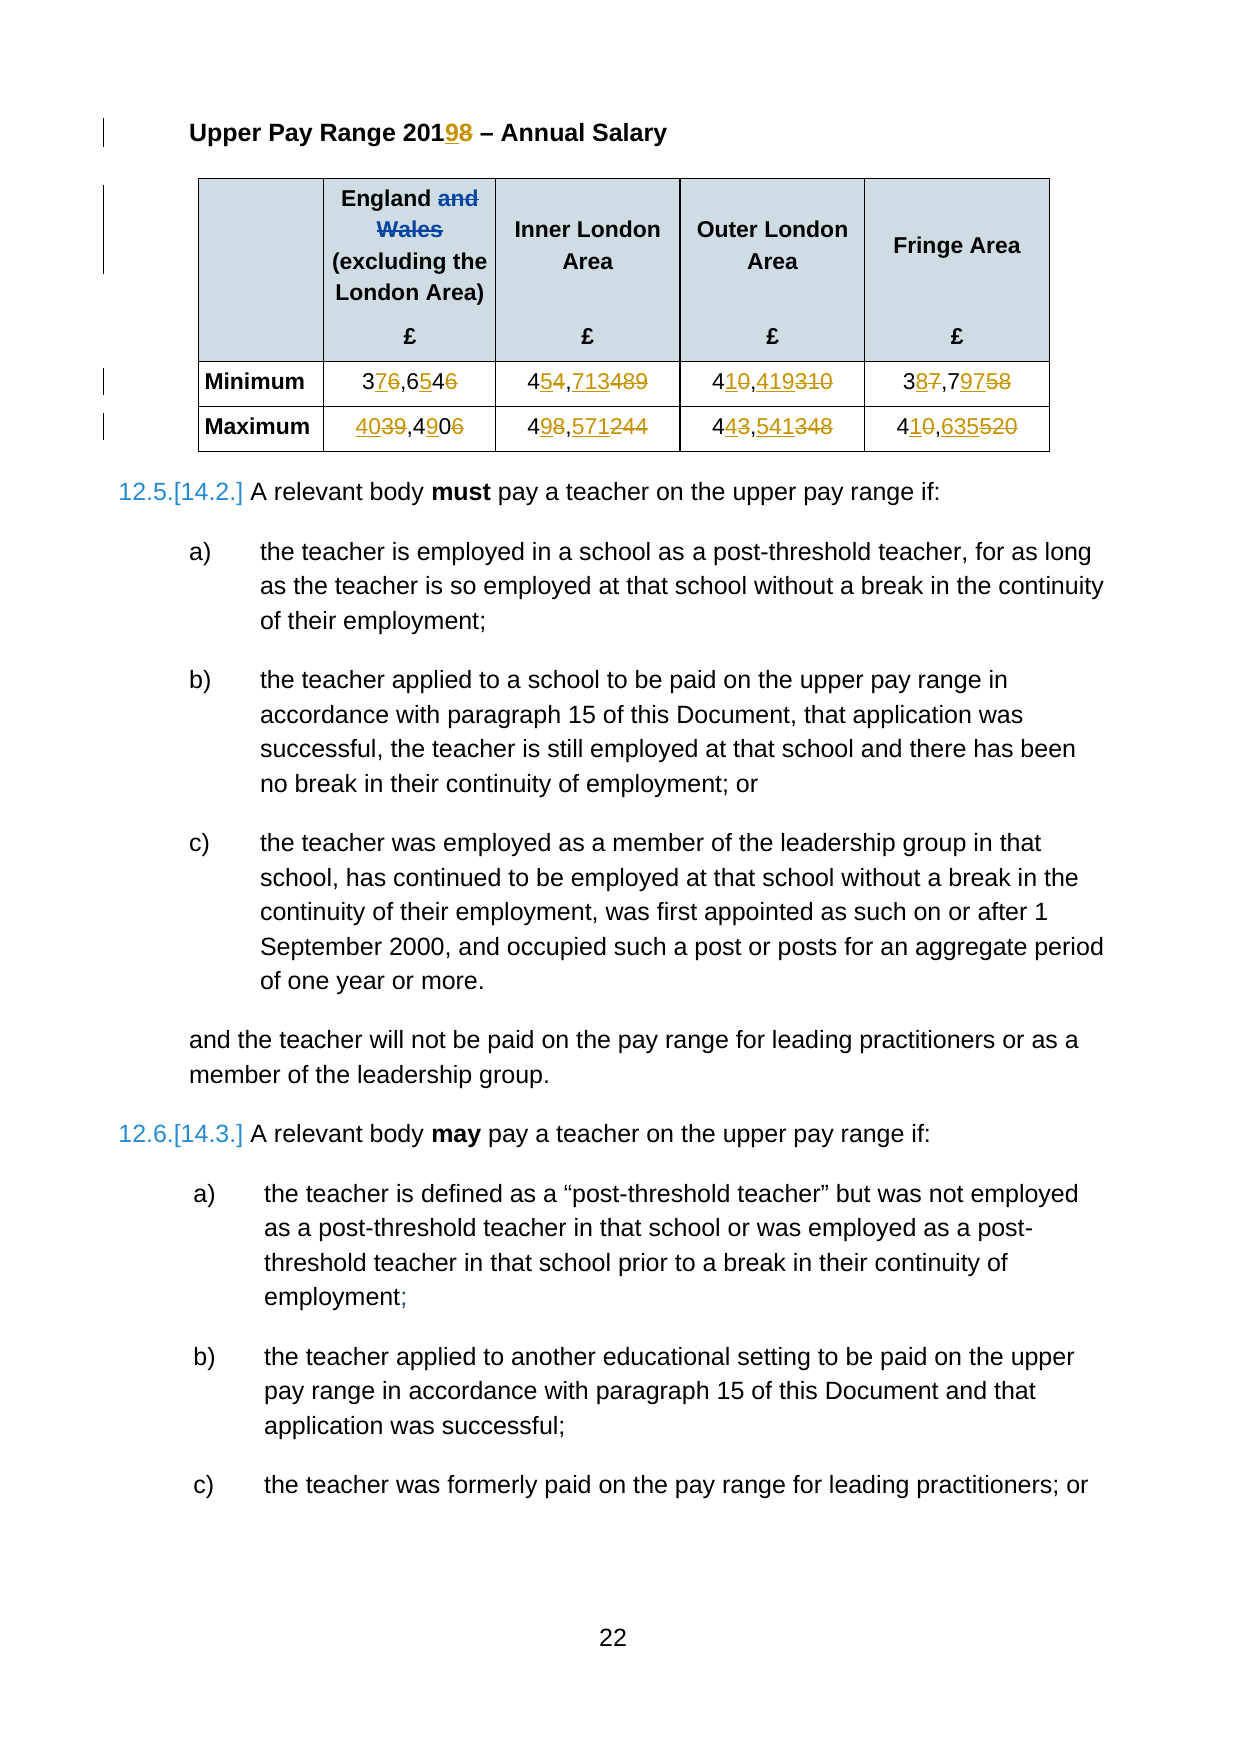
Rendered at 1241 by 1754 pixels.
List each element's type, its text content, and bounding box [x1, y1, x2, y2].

table_cell 4, [681, 407, 864, 451]
table_cell £ [324, 317, 495, 361]
list A relevant body must pay a teacher on the upper pay range if: [118, 477, 1107, 506]
table_cell £ [865, 317, 1049, 361]
table_header [199, 179, 323, 317]
table_cell £ [681, 317, 864, 361]
table_cell ,40 [324, 407, 495, 451]
table_header Outer London Area [681, 179, 864, 317]
list the teacher applied to a school to be paid on the upper pay range in accordance with paragraph 15 of this Document, that application was successful, the teacher is still employed at that school and there has been no break in their continuity of employment; or [189, 665, 1107, 797]
table_cell 3,64 [324, 362, 495, 406]
table_cell 4, [496, 362, 679, 406]
list A relevant body may pay a teacher on the upper pay range if: [118, 1119, 1107, 1148]
table_cell £ [496, 317, 679, 361]
text Upper Pay Range 201 – Annual Salary [189, 118, 1107, 147]
list the teacher is employed in a school as a post-threshold teacher, for as long as the teacher is so employed at that school without a break in the continuity of their employment; [189, 537, 1107, 634]
list the teacher applied to another educational setting to be paid on the upper pay range in accordance with paragraph 15 of this Document and that application was successful; [193, 1342, 1107, 1439]
table_cell 4, [496, 407, 679, 451]
table_cell Minimum [199, 362, 323, 406]
list the teacher is defined as a “post-threshold teacher” but was not employed as a post-threshold teacher in that school or was employed as a post-threshold teacher in that school prior to a break in their continuity of employment; [193, 1179, 1107, 1311]
table_cell 3,7 [865, 362, 1049, 406]
table_cell 4, [865, 407, 1049, 451]
table_cell 4, [681, 362, 864, 406]
table_header England (excluding the London Area) [324, 179, 495, 317]
list the teacher was employed as a member of the leadership group in that school, has continued to be employed at that school without a break in the continuity of their employment, was first appointed as such on or after 1 September 2000, and occupied such a post or posts for an aggregate period of one year or more. [189, 828, 1107, 995]
table_cell Maximum [199, 407, 323, 451]
table_header Inner London Area [496, 179, 679, 317]
table_header Fringe Area [865, 179, 1049, 317]
list the teacher was formerly paid on the pay range for leading practitioners; or [193, 1470, 1107, 1499]
list and the teacher will not be paid on the pay range for leading practitioners or as a member of the leadership group. [189, 1026, 1107, 1089]
table_cell [199, 317, 323, 361]
